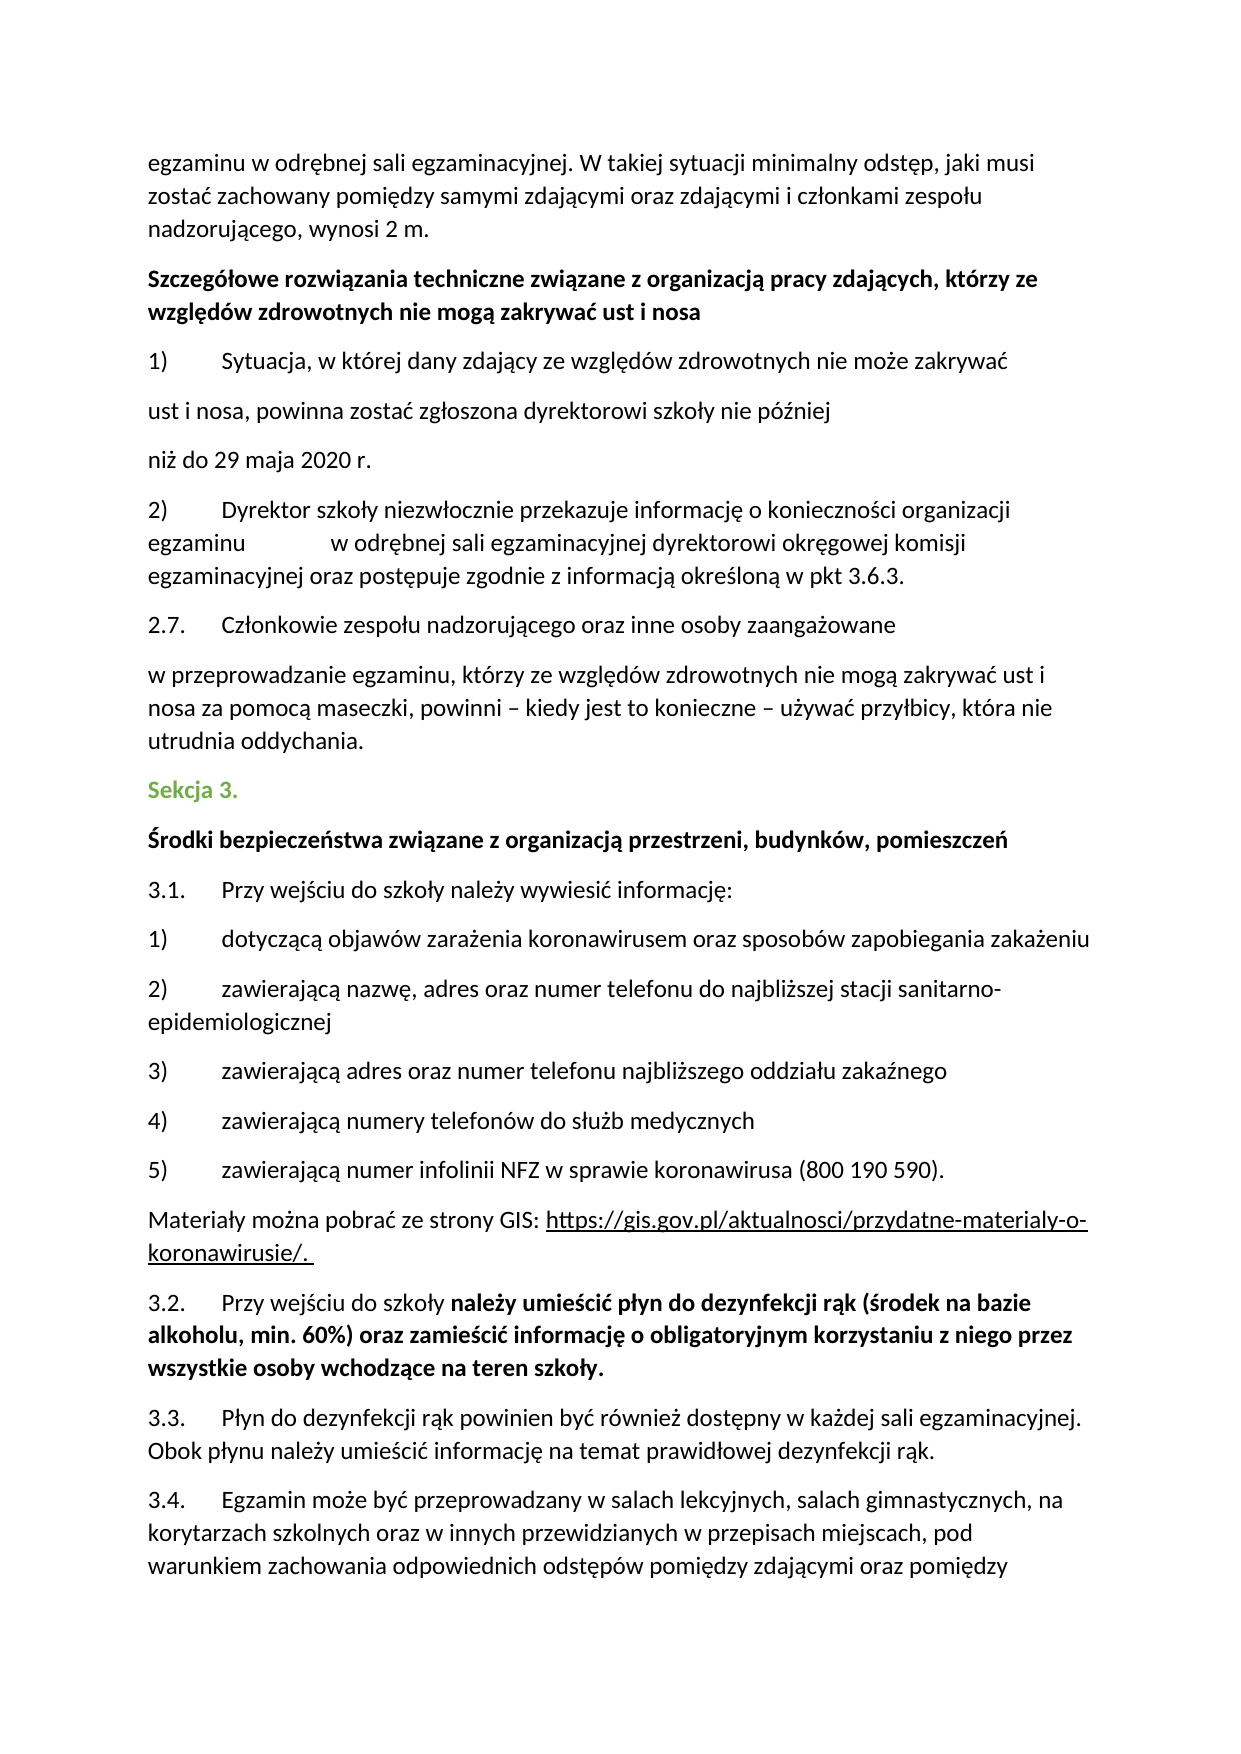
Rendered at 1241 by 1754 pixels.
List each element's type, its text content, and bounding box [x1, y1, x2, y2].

text Sekcja 3. [148, 775, 1093, 805]
text Materiały można pobrać ze strony GIS: https://gis.gov.pl/aktualnosci/przydatne-materialy-o-koronawirusie/. [148, 1204, 1093, 1268]
text 1) Sytuacja, w której dany zdający ze względów zdrowotnych nie może zakrywać [148, 346, 1093, 376]
text ust i nosa, powinna zostać zgłoszona dyrektorowi szkoły nie później [148, 395, 1093, 426]
text niż do 29 maja 2020 r. [148, 445, 1093, 475]
text 3) zawierającą adres oraz numer telefonu najbliższego oddziału zakaźnego [148, 1056, 1093, 1086]
text 2) zawierającą nazwę, adres oraz numer telefonu do najbliższej stacji sanitarno-epidemiologicznej [148, 973, 1093, 1036]
text 2) Dyrektor szkoły niezwłocznie przekazuje informację o konieczności organizacji egzaminu w odrębnej sali egzaminacyjnej dyrektorowi okręgowej komisji egzaminacyjnej oraz postępuje zgodnie z informacją określoną w pkt 3.6.3. [148, 494, 1093, 591]
text 1) dotyczącą objawów zarażenia koronawirusem oraz sposobów zapobiegania zakażeniu [148, 923, 1093, 954]
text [148, 1485, 1093, 1581]
text Szczegółowe rozwiązania techniczne związane z organizacją pracy zdających, którzy ze względów zdrowotnych nie mogą zakrywać ust i nosa [148, 263, 1093, 326]
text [148, 148, 1093, 244]
text 2.7. Członkowie zespołu nadzorującego oraz inne osoby zaangażowane [148, 610, 1093, 640]
text 4) zawierającą numery telefonów do służb medycznych [148, 1105, 1093, 1136]
text 3.2. Przy wejściu do szkoły należy umieścić płyn do dezynfekcji rąk (środek na bazie alkoholu, min. 60%) oraz zamieścić informację o obligatoryjnym korzystaniu z niego przez wszystkie osoby wchodzące na teren szkoły. [148, 1287, 1093, 1383]
text Środki bezpieczeństwa związane z organizacją przestrzeni, budynków, pomieszczeń [148, 824, 1093, 855]
text 3.3. Płyn do dezynfekcji rąk powinien być również dostępny w każdej sali egzaminacyjnej. Obok płynu należy umieścić informację na temat prawidłowej dezynfekcji rąk. [148, 1402, 1093, 1466]
text w przeprowadzanie egzaminu, którzy ze względów zdrowotnych nie mogą zakrywać ust i nosa za pomocą maseczki, powinni – kiedy jest to konieczne – używać przyłbicy, która nie utrudnia oddychania. [148, 659, 1093, 756]
text 3.1. Przy wejściu do szkoły należy wywiesić informację: [148, 874, 1093, 904]
text 5) zawierającą numer infolinii NFZ w sprawie koronawirusa (800 190 590). [148, 1155, 1093, 1185]
